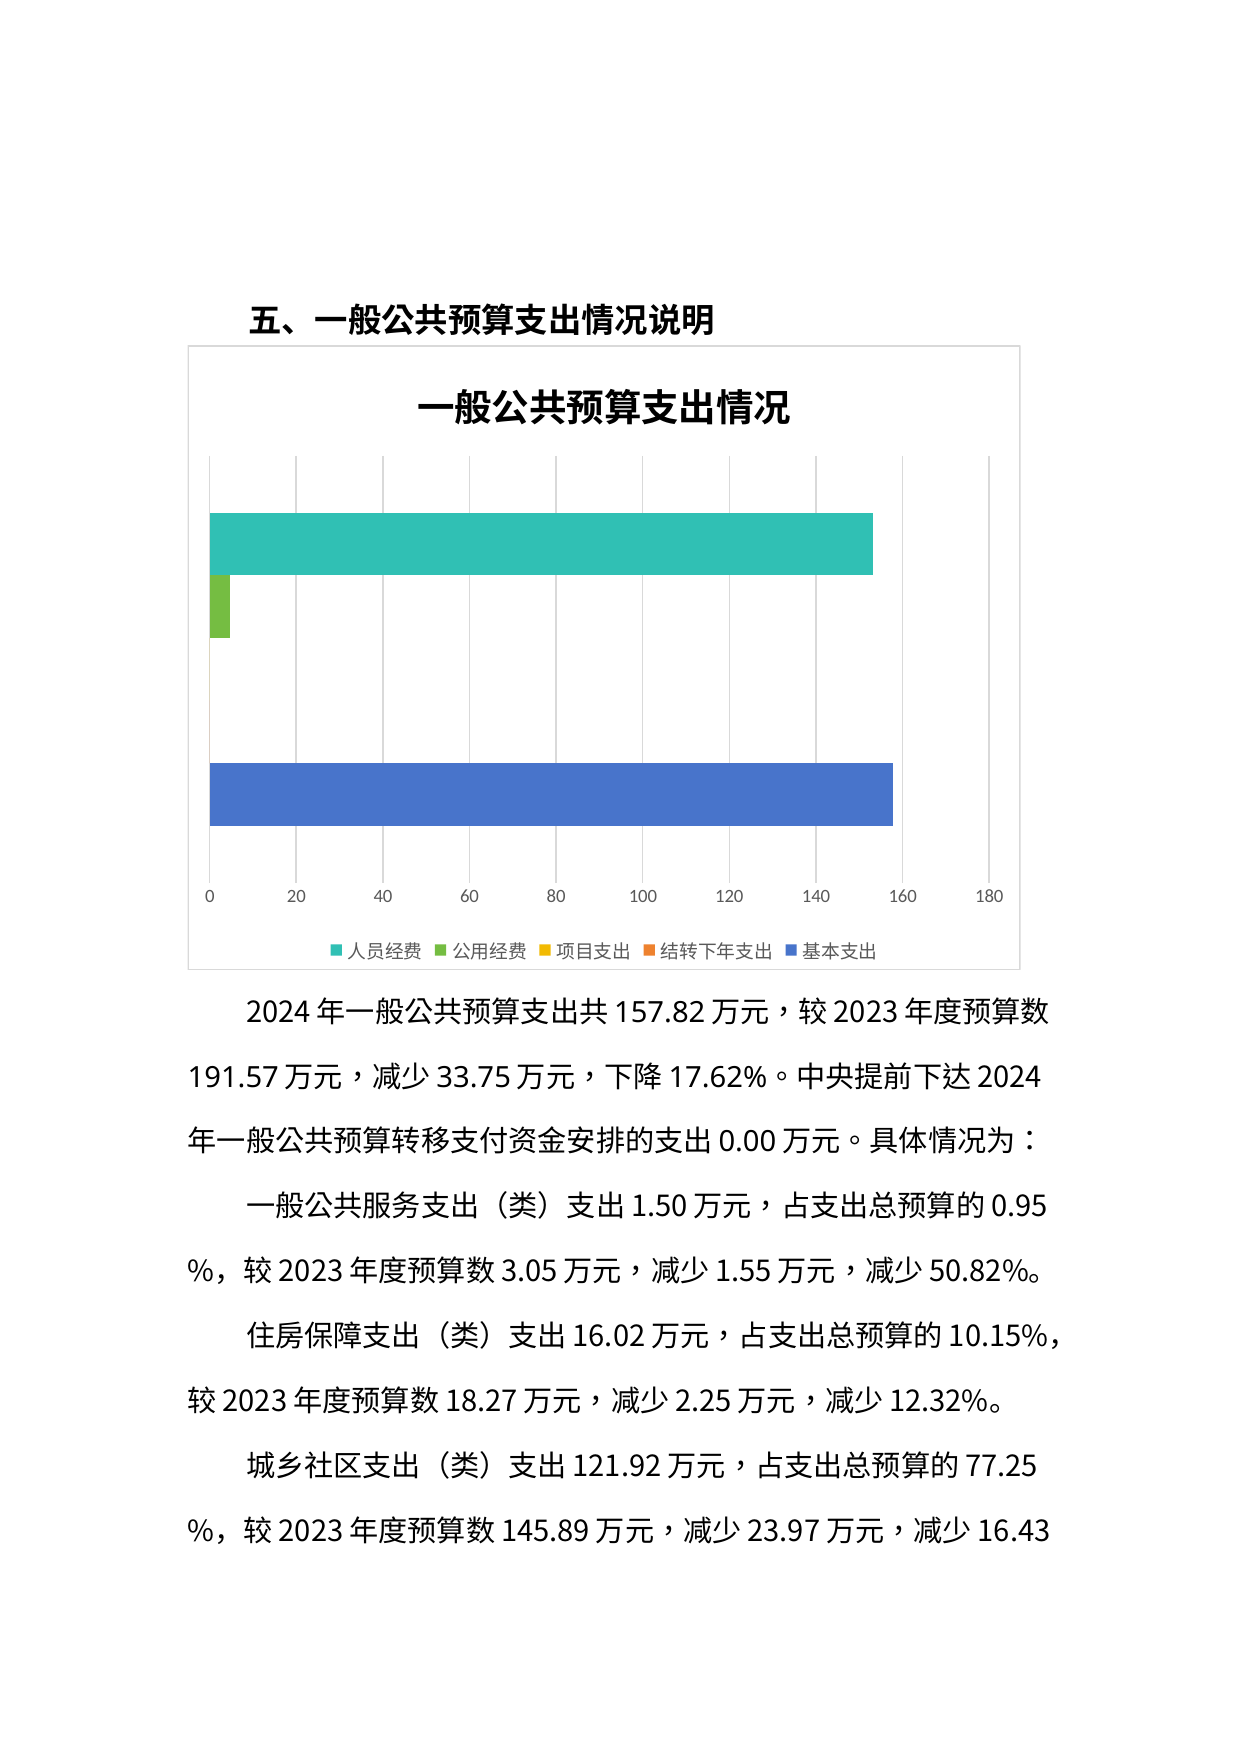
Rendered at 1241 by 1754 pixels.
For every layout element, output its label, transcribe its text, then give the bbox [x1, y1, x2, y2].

text 一般公共服务支出（类）支出1.50万元，占支出总预算的0.95%，较2023年度预算数3.05万元，减少1.55万元，减少50.82%。 [187, 1165, 1053, 1295]
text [187, 1424, 1053, 1554]
text 2024年一般公共预算支出共157.82万元，较2023年度预算数191.57万元，减少33.75万元，下降17.62%。中央提前下达2024年一般公共预算转移支付资金安排的支出0.00万元。具体情况为： [187, 970, 1053, 1165]
text 住房保障支出（类）支出16.02万元，占支出总预算的10.15%，较2023年度预算数18.27万元，减少2.25万元，减少12.32%。 [187, 1295, 1053, 1424]
text 五、一般公共预算支出情况说明 [187, 280, 1053, 345]
